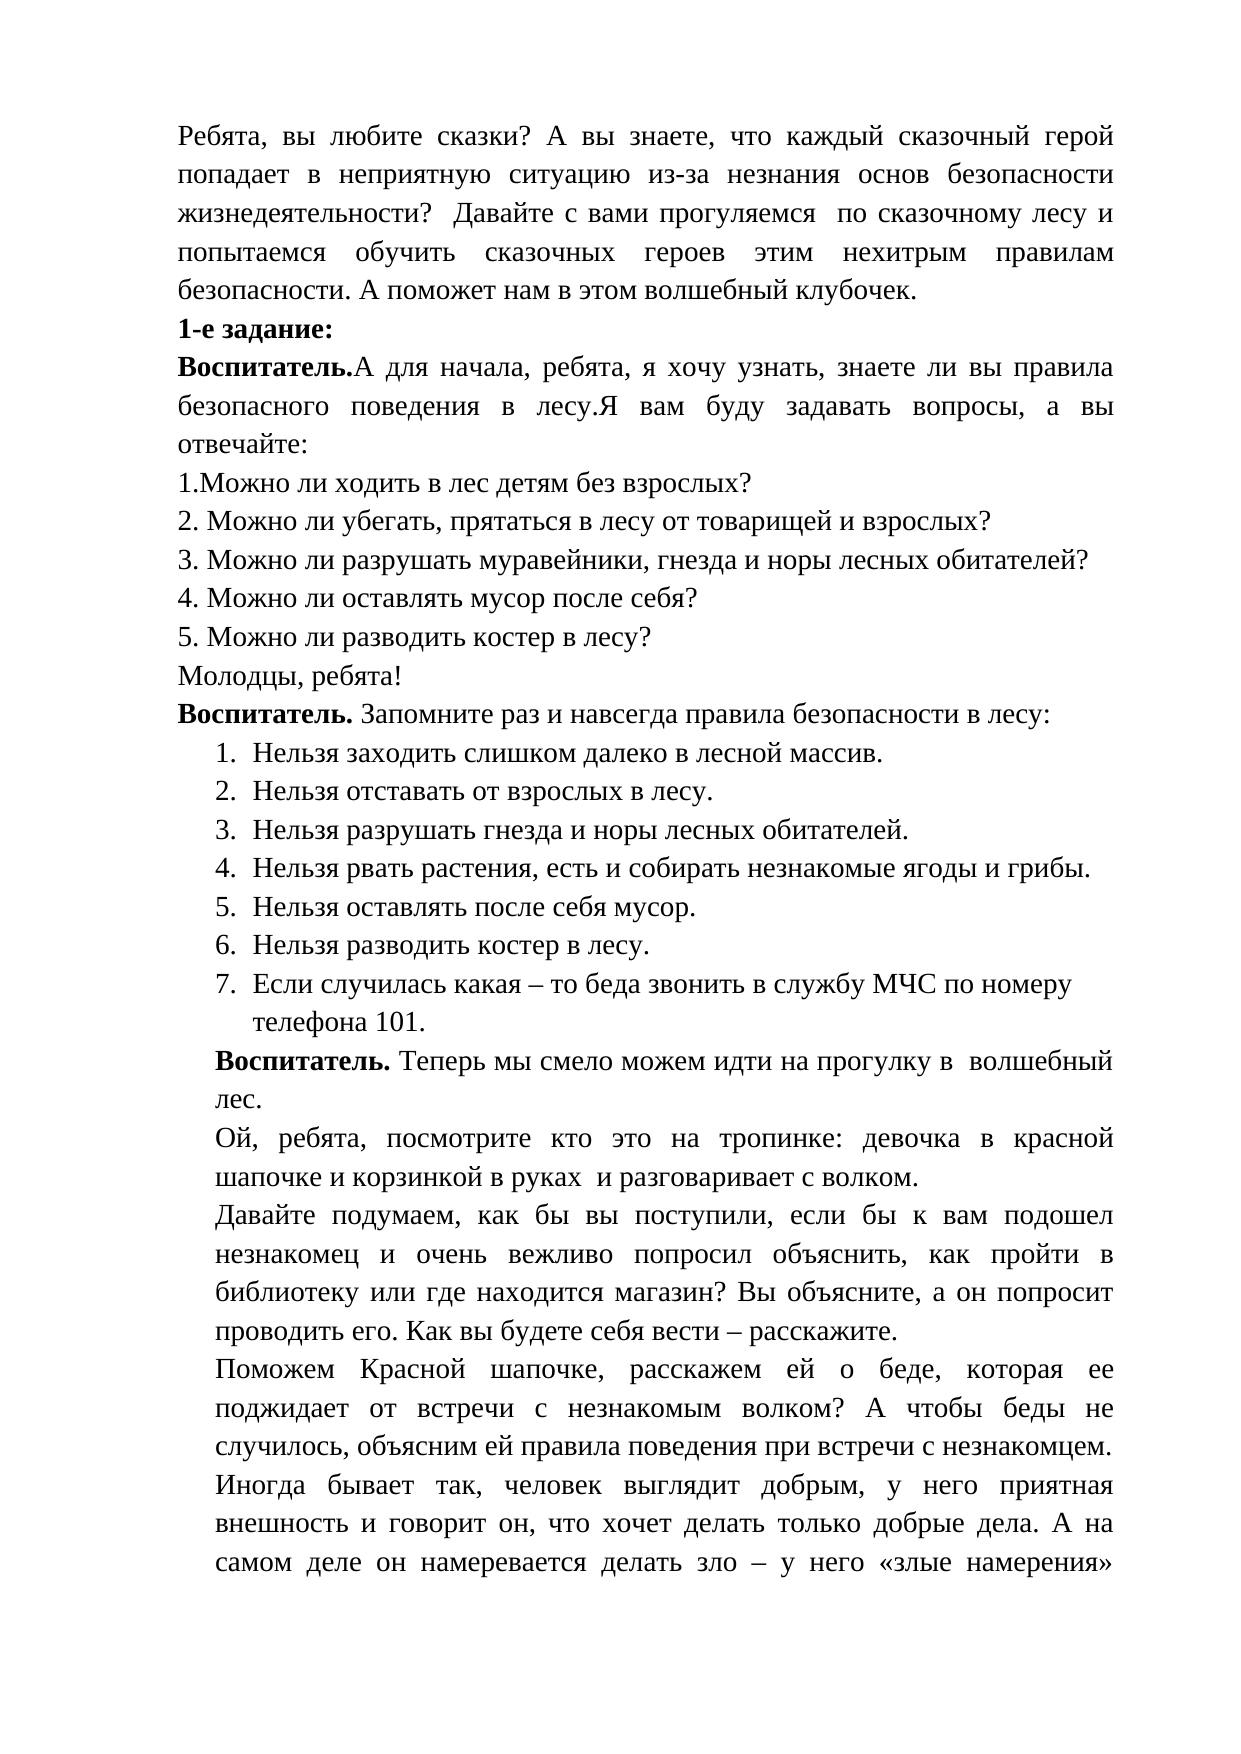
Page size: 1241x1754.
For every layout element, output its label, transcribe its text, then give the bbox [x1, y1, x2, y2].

text Воспитатель. Теперь мы смело можем идти на прогулку в волшебный лес. [215, 1043, 1115, 1115]
text 1.Можно ли ходить в лес детям без взрослых? [177, 465, 1115, 498]
text Ой, ребята, посмотрите кто это на тропинке: девочка в красной шапочке и корзинкой в руках и разговаривает с волком. [215, 1120, 1115, 1192]
list Нельзя заходить слишком далеко в лесной массив. [215, 735, 1115, 768]
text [215, 1467, 1115, 1578]
list Нельзя оставлять после себя мусор. [215, 889, 1115, 922]
list Нельзя рвать растения, есть и собирать незнакомые ягоды и грибы. [215, 850, 1115, 884]
text Воспитатель.А для начала, ребята, я хочу узнать, знаете ли вы правила безопасного поведения в лесу.Я вам буду задавать вопросы, а вы отвечайте: [177, 349, 1115, 460]
text Ребята, вы любите сказки? А вы знаете, что каждый сказочный герой попадает в неприятную ситуацию из-за незнания основ безопасности жизнедеятельности? Давайте с вами прогуляемся по сказочному лесу и попытаемся обучить сказочных героев этим нехитрым правилам безопасности. А поможет нам в этом волшебный клубочек. [177, 118, 1115, 306]
list Нельзя отставать от взрослых в лесу. [215, 773, 1115, 807]
list Нельзя разрушать гнезда и норы лесных обитателей. [215, 812, 1115, 845]
text Молодцы, ребята! [177, 658, 1115, 691]
text 3. Можно ли разрушать муравейники, гнезда и норы лесных обитателей? [177, 542, 1115, 576]
text Воспитатель. Запомните раз и навсегда правила безопасности в лесу: [177, 696, 1115, 730]
text 4. Можно ли оставлять мусор после себя? [177, 581, 1115, 614]
text 5. Можно ли разводить костер в лесу? [177, 619, 1115, 653]
text 2. Можно ли убегать, прятаться в лесу от товарищей и взрослых? [177, 503, 1115, 537]
list Нельзя разводить костер в лесу. [215, 927, 1115, 961]
list Если случилась какая – то беда звонить в службу МЧС по номеру телефона 101. [215, 966, 1115, 1038]
text Поможем Красной шапочке, расскажем ей о беде, которая ее поджидает от встречи с незнакомым волком? А чтобы беды не случилось, объясним ей правила поведения при встречи с незнакомцем. [215, 1351, 1115, 1462]
text Давайте подумаем, как бы вы поступили, если бы к вам подошел незнакомец и очень вежливо попросил объяснить, как пройти в библиотеку или где находится магазин? Вы объясните, а он попросит проводить его. Как вы будете себя вести – расскажите. [215, 1197, 1115, 1346]
text 1-е задание: [177, 311, 1115, 344]
